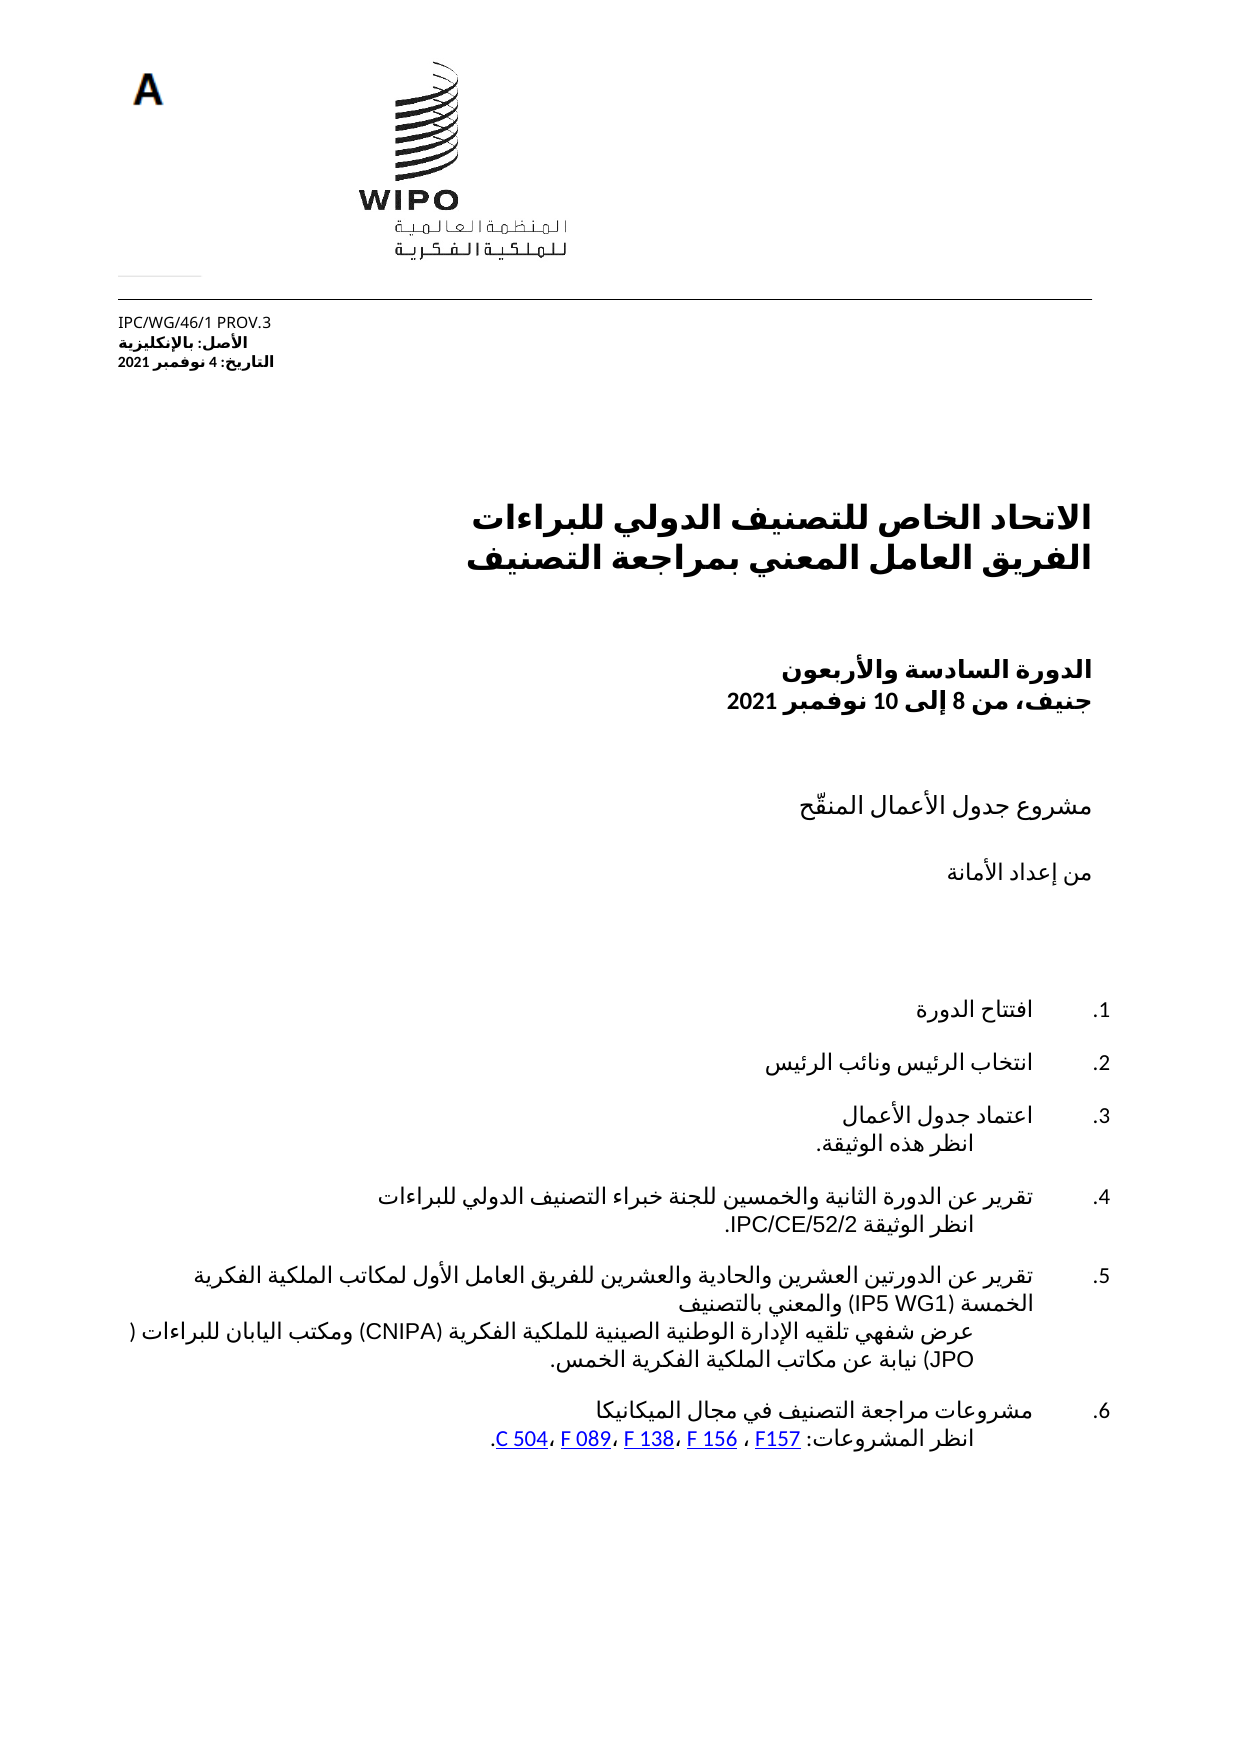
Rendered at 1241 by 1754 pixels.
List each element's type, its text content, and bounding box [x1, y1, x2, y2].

list تقرير عن الدورة الثانية والخمسين للجنة خبراء التصنيف الدولي للبراءات [118, 1182, 1092, 1210]
list انتخاب الرئيس ونائب الرئيس [118, 1048, 1092, 1076]
subtitle الفريق العامل المعني بمراجعة التصنيف [118, 537, 1092, 578]
list مشروعات مراجعة التصنيف في مجال الميكانيكا [118, 1396, 1092, 1424]
text IPC/WG/46/1 PROV.3 [118, 312, 1092, 333]
list انظر الوثيقة IPC/CE/52/2. [118, 1210, 974, 1238]
list انظر المشروعات: C 504، F 089، F 138، F 156 ، F157. [118, 1424, 974, 1452]
text الأصل: بالإنكليزية [118, 333, 1092, 353]
picture [118, 58, 203, 278]
text الدورة السادسة والأربعون [118, 654, 1092, 685]
text التاريخ: 4 نوفمبر 2021 [118, 353, 1092, 372]
text انظر هذه الوثيقة. [118, 1129, 974, 1157]
subtitle الاتحاد الخاص للتصنيف الدولي للبراءات [118, 497, 1092, 537]
list افتتاح الدورة [118, 995, 1092, 1023]
list تقرير عن الدورتين العشرين والحادية والعشرين للفريق العامل الأول لمكاتب الملكية الفكرية الخمسة (IP5 WG1) والمعني بالتصنيف [118, 1261, 1092, 1317]
text جنيف، من 8 إلى 10 نوفمبر 2021 [118, 685, 1092, 716]
list اعتماد جدول الأعمال [118, 1101, 1092, 1129]
picture [356, 58, 574, 267]
text مشروع جدول الأعمال المنقّح [118, 791, 1092, 821]
list عرض شفهي تلقيه الإدارة الوطنية الصينية للملكية الفكرية (CNIPA) ومكتب اليابان للبراءات (JPO) نيابة عن مكاتب الملكية الفكرية الخمس. [118, 1317, 974, 1373]
text من إعداد الأمانة [118, 858, 1092, 887]
